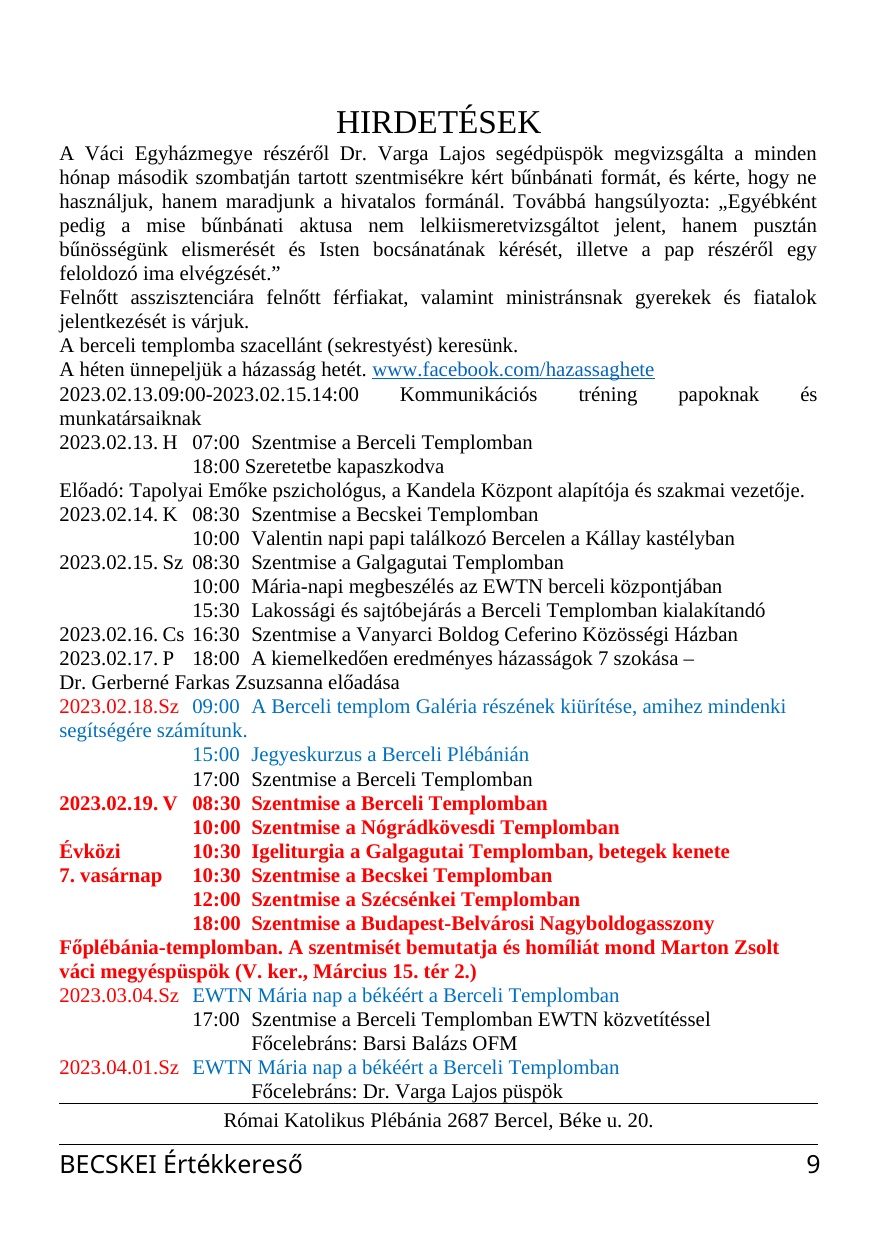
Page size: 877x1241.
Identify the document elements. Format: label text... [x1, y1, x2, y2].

text Dr. Gerberné Farkas Zsuzsanna előadása [59, 670, 818, 694]
text 18:00 Szentmise a Budapest-Belvárosi Nagyboldogasszony Főplébánia-templomban. A szentmisét bemutatja és homíliát mond Marton Zsolt váci megyéspüspök (V. ker., Március 15. tér 2.) [59, 911, 818, 983]
text 10:00 Szentmise a Nógrádkövesdi Templomban [59, 814, 818, 839]
text A héten ünnepeljük a házasság hetét. www.facebook.com/hazassaghete [59, 357, 818, 381]
text Felnőtt asszisztenciára felnőtt férfiakat, valamint ministránsnak gyerekek és fiatalok jelentkezését is várjuk. [59, 285, 818, 333]
text 2023.02.13.09:00-2023.02.15.14:00 Kommunikációs tréning papoknak és munkatársaiknak [59, 381, 818, 429]
text 2023.02.13. H 07:00 Szentmise a Berceli Templomban [59, 429, 818, 454]
text Római Katolikus Plébánia 2687 Bercel, Béke u. 20. [59, 1104, 818, 1131]
text 12:00 Szentmise a Szécsénkei Templomban [59, 887, 818, 911]
text 2023.02.19. V 08:30 Szentmise a Berceli Templomban [59, 791, 818, 814]
text 2023.02.18.Sz 09:00 A Berceli templom Galéria részének kiürítése, amihez mindenki segítségére számítunk. [59, 694, 818, 742]
text 17:00 Szentmise a Berceli Templomban EWTN közvetítéssel [59, 1007, 818, 1031]
text Évközi 10:30 Igeliturgia a Galgagutai Templomban, betegek kenete [59, 839, 818, 863]
text Főcelebráns: Dr. Varga Lajos püspök [59, 1079, 818, 1103]
text A berceli templomba szacellánt (sekrestyést) keresünk. [59, 333, 818, 357]
text 2023.02.17. P 18:00 A kiemelkedően eredményes házasságok 7 szokása – [59, 646, 818, 670]
text Előadó: Tapolyai Emőke pszichológus, a Kandela Központ alapítója és szakmai vezetője. [59, 478, 818, 502]
text 15:30 Lakossági és sajtóbejárás a Berceli Templomban kialakítandó [59, 598, 818, 622]
text A Váci Egyházmegye részéről Dr. Varga Lajos segédpüspök megvizsgálta a minden hónap második szombatján tartott szentmisékre kért bűnbánati formát, és kérte, hogy ne használjuk, hanem maradjunk a hivatalos formánál. Továbbá hangsúlyozta: „Egyébként pedig a mise bűnbánati aktusa nem lelkiismeretvizsgáltot jelent, hanem pusztán bűnösségünk elismerését és Isten bocsánatának kérését, illetve a pap részéről egy feloldozó ima elvégzését.” [59, 141, 818, 285]
text 17:00 Szentmise a Berceli Templomban [59, 766, 818, 791]
text 15:00 Jegyeskurzus a Berceli Plébánián [59, 742, 818, 766]
text 2023.02.16. Cs 16:30 Szentmise a Vanyarci Boldog Ceferino Közösségi Házban [59, 622, 818, 646]
text 7. vasárnap 10:30 Szentmise a Becskei Templomban [59, 863, 818, 887]
text 2023.02.14. K 08:30 Szentmise a Becskei Templomban [59, 502, 818, 526]
text 10:00 Valentin napi papi találkozó Bercelen a Kállay kastélyban [59, 526, 818, 550]
text 2023.04.01.Sz EWTN Mária nap a békéért a Berceli Templomban [59, 1055, 818, 1079]
text 18:00 Szeretetbe kapaszkodva [59, 454, 818, 478]
text 2023.03.04.Sz EWTN Mária nap a békéért a Berceli Templomban [59, 983, 818, 1007]
text Főcelebráns: Barsi Balázs OFM [59, 1031, 818, 1055]
text 2023.02.15. Sz 08:30 Szentmise a Galgagutai Templomban [59, 550, 818, 574]
text HIRDETÉSEK [59, 102, 818, 141]
text 10:00 Mária-napi megbeszélés az EWTN berceli központjában [59, 574, 818, 598]
